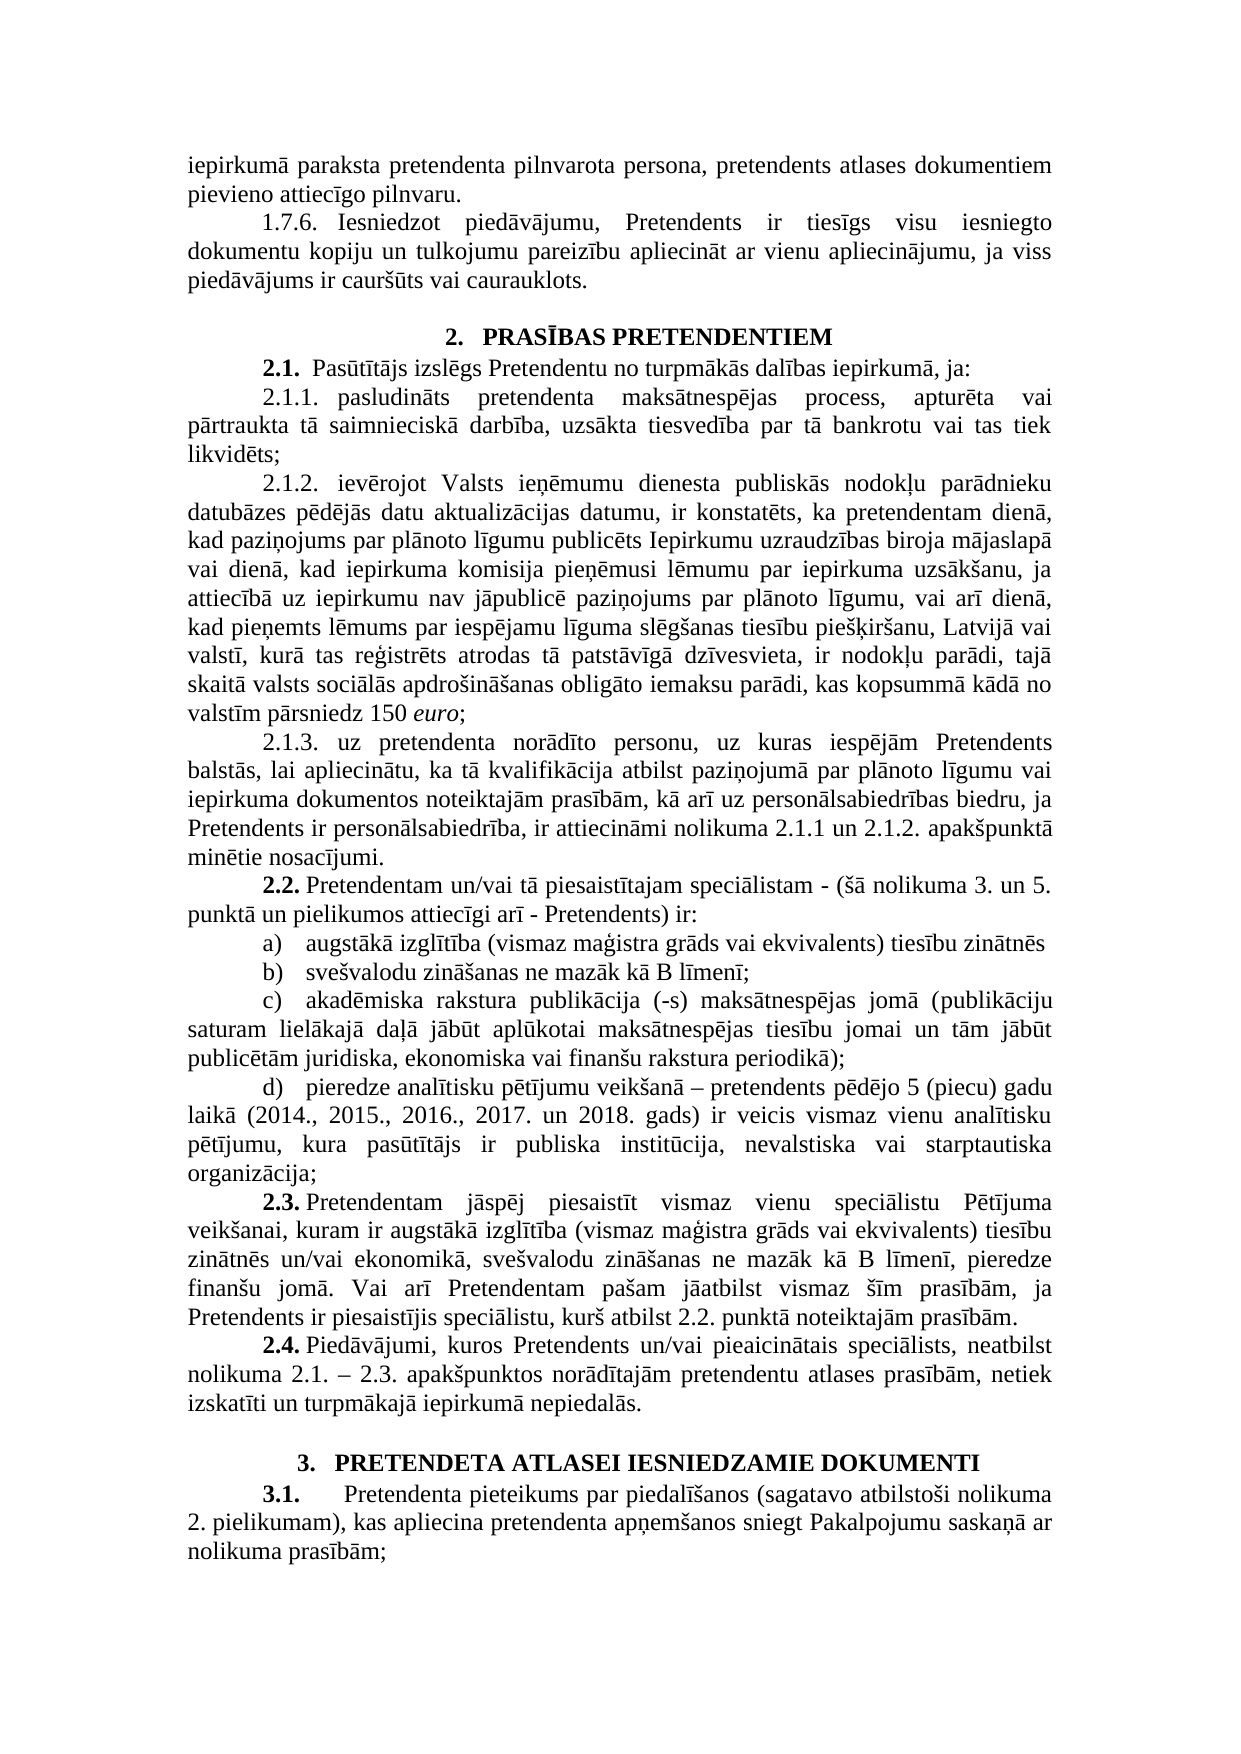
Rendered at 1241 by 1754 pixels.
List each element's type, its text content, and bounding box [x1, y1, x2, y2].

list Piedāvājumi, kuros Pretendents un/vai pieaicinātais speciālists, neatbilst nolikuma 2.1. – 2.3. apakšpunktos norādītajām pretendentu atlases prasībām, netiek izskatīti un turpmākajā iepirkumā nepiedalās. [187, 1330, 1053, 1417]
list svešvalodu zināšanas ne mazāk kā B līmenī; [187, 957, 1053, 985]
list Iesniedzot piedāvājumu, Pretendents ir tiesīgs visu iesniegto dokumentu kopiju un tulkojumu pareizību apliecināt ar vienu apliecinājumu, ja viss piedāvājums ir cauršūts vai caurauklots. [187, 207, 1053, 294]
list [187, 150, 1053, 207]
list Pretendenta pieteikums par piedalīšanos (sagatavo atbilstoši nolikuma 2. pielikumam), kas apliecina pretendenta apņemšanos sniegt Pakalpojumu saskaņā ar nolikuma prasībām; [187, 1479, 1053, 1565]
list uz pretendenta norādīto personu, uz kuras iespējām Pretendents balstās, lai apliecinātu, ka tā kvalifikācija atbilst paziņojumā par plānoto līgumu vai iepirkuma dokumentos noteiktajām prasībām, kā arī uz personālsabiedrības biedru, ja Pretendents ir personālsabiedrība, ir attiecināmi nolikuma 2.1.1 un 2.1.2. apakšpunktā minētie nosacījumi. [187, 727, 1053, 870]
list ievērojot Valsts ieņēmumu dienesta publiskās nodokļu parādnieku datubāzes pēdējās datu aktualizācijas datumu, ir konstatēts, ka pretendentam dienā, kad paziņojums par plānoto līgumu publicēts Iepirkumu uzraudzības biroja mājaslapā vai dienā, kad iepirkuma komisija pieņēmusi lēmumu par iepirkuma uzsākšanu, ja attiecībā uz iepirkumu nav jāpublicē paziņojums par plānoto līgumu, vai arī dienā, kad pieņemts lēmums par iespējamu līguma slēgšanas tiesību piešķiršanu, Latvijā vai valstī, kurā tas reģistrēts atrodas tā patstāvīgā dzīvesvieta, ir nodokļu parādi, tajā skaitā valsts sociālās apdrošināšanas obligāto iemaksu parādi, kas kopsummā kādā no valstīm pārsniedz 150 euro; [187, 468, 1053, 727]
list Pasūtītājs izslēgs Pretendentu no turpmākās dalības iepirkumā, ja: [187, 353, 1053, 382]
list pasludināts pretendenta maksātnespējas process, apturēta vai pārtraukta tā saimnieciskā darbība, uzsākta tiesvedība par tā bankrotu vai tas tiek likvidēts; [187, 382, 1053, 468]
list Pretendentam jāspēj piesaistīt vismaz vienu speciālistu Pētījuma veikšanai, kuram ir augstākā izglītība (vismaz maģistra grāds vai ekvivalents) tiesību zinātnēs un/vai ekonomikā, svešvalodu zināšanas ne mazāk kā B līmenī, pieredze finanšu jomā. Vai arī Pretendentam pašam jāatbilst vismaz šīm prasībām, ja Pretendents ir piesaistījis speciālistu, kurš atbilst 2.2. punktā noteiktajām prasībām. [187, 1187, 1053, 1330]
list PRETENDETA ATLASEI IESNIEDZAMIE DOKUMENTI [225, 1448, 1053, 1476]
list akadēmiska rakstura publikācija (-s) maksātnespējas jomā (publikāciju saturam lielākajā daļā jābūt aplūkotai maksātnespējas tiesību jomai un tām jābūt publicētām juridiska, ekonomiska vai finanšu rakstura periodikā); [187, 985, 1053, 1072]
list augstākā izglītība (vismaz maģistra grāds vai ekvivalents) tiesību zinātnēs [187, 928, 1053, 957]
list PRASĪBAS PRETENDENTIEM [225, 322, 1053, 351]
list pieredze analītisku pētījumu veikšanā – pretendents pēdējo 5 (piecu) gadu laikā (2014., 2015., 2016., 2017. un 2018. gads) ir veicis vismaz vienu analītisku pētījumu, kura pasūtītājs ir publiska institūcija, nevalstiska vai starptautiska organizācija; [187, 1072, 1053, 1187]
list Pretendentam un/vai tā piesaistītajam speciālistam - (šā nolikuma 3. un 5. punktā un pielikumos attiecīgi arī - Pretendents) ir: [187, 870, 1053, 928]
